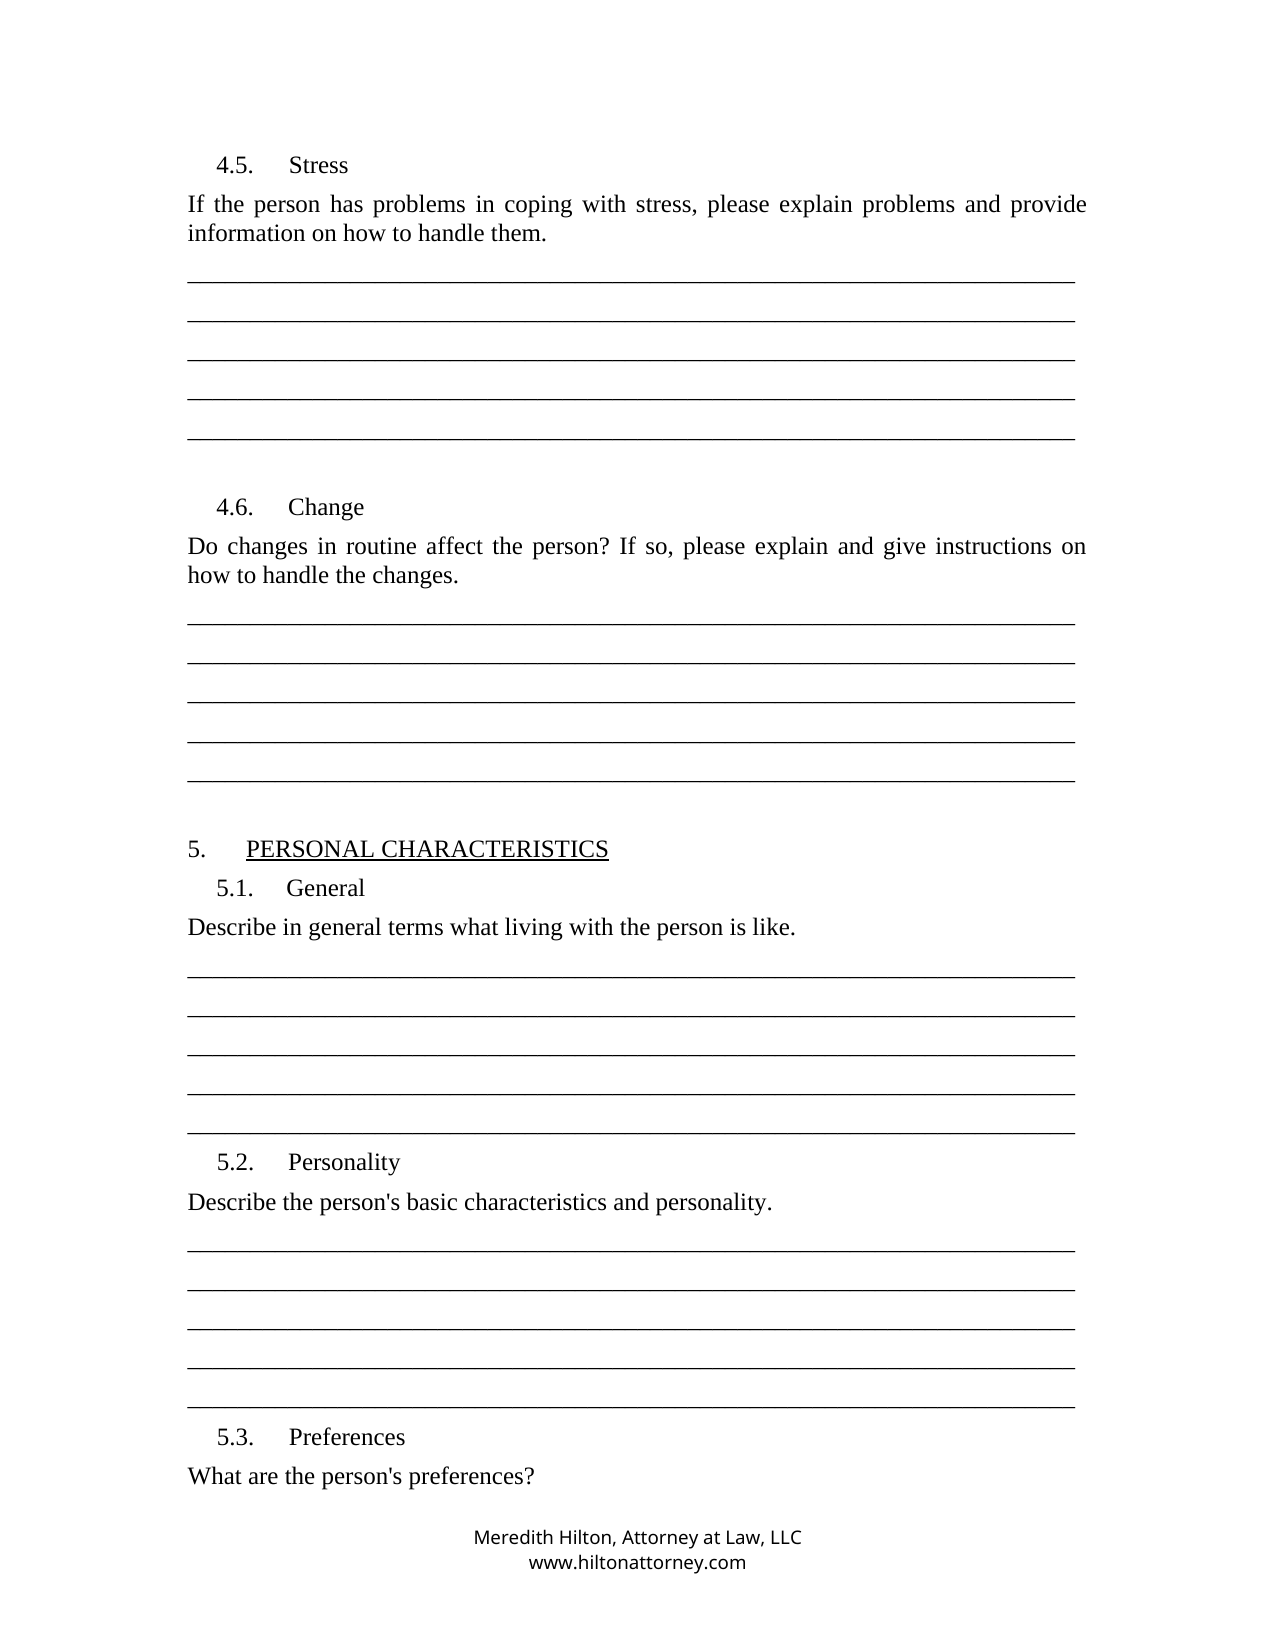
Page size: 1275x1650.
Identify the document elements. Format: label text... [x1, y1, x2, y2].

text 5.3. Preferences [187, 1422, 1087, 1450]
text _______________________________________________________________________ [187, 1108, 1087, 1137]
text _______________________________________________________________________ [187, 756, 1087, 784]
text 4.5. Stress [187, 150, 1087, 179]
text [187, 1343, 1087, 1372]
text _______________________________________________________________________ [187, 1069, 1087, 1098]
text Do changes in routine affect the person? If so, please explain and give instructions on how to handle the changes. [187, 531, 1087, 589]
text _______________________________________________________________________ [187, 335, 1087, 364]
text _______________________________________________________________________ [187, 1226, 1087, 1254]
text _______________________________________________________________________ [187, 414, 1087, 442]
text Describe the person's basic characteristics and personality. [187, 1187, 1087, 1215]
text 5.2. Personality [187, 1147, 1087, 1176]
text 5. PERSONAL CHARACTERISTICS [187, 834, 1087, 863]
text What are the person's preferences? [187, 1461, 1087, 1489]
text _______________________________________________________________________ [187, 991, 1087, 1019]
text _______________________________________________________________________ [187, 717, 1087, 745]
text 5.1. General [187, 873, 1087, 902]
text _______________________________________________________________________ [187, 374, 1087, 403]
text 4.6. Change [187, 492, 1087, 521]
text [187, 257, 1087, 286]
text _______________________________________________________________________ [187, 1304, 1087, 1333]
text _______________________________________________________________________ [187, 952, 1087, 980]
text _______________________________________________________________________ [187, 599, 1087, 628]
text _______________________________________________________________________ [187, 638, 1087, 667]
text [187, 1382, 1087, 1411]
text _______________________________________________________________________ [187, 296, 1087, 325]
text _______________________________________________________________________ [187, 1030, 1087, 1059]
text Describe in general terms what living with the person is like. [187, 912, 1087, 941]
text _______________________________________________________________________ [187, 677, 1087, 706]
text _______________________________________________________________________ [187, 1265, 1087, 1294]
text If the person has problems in coping with stress, please explain problems and provide information on how to handle them. [187, 189, 1087, 247]
